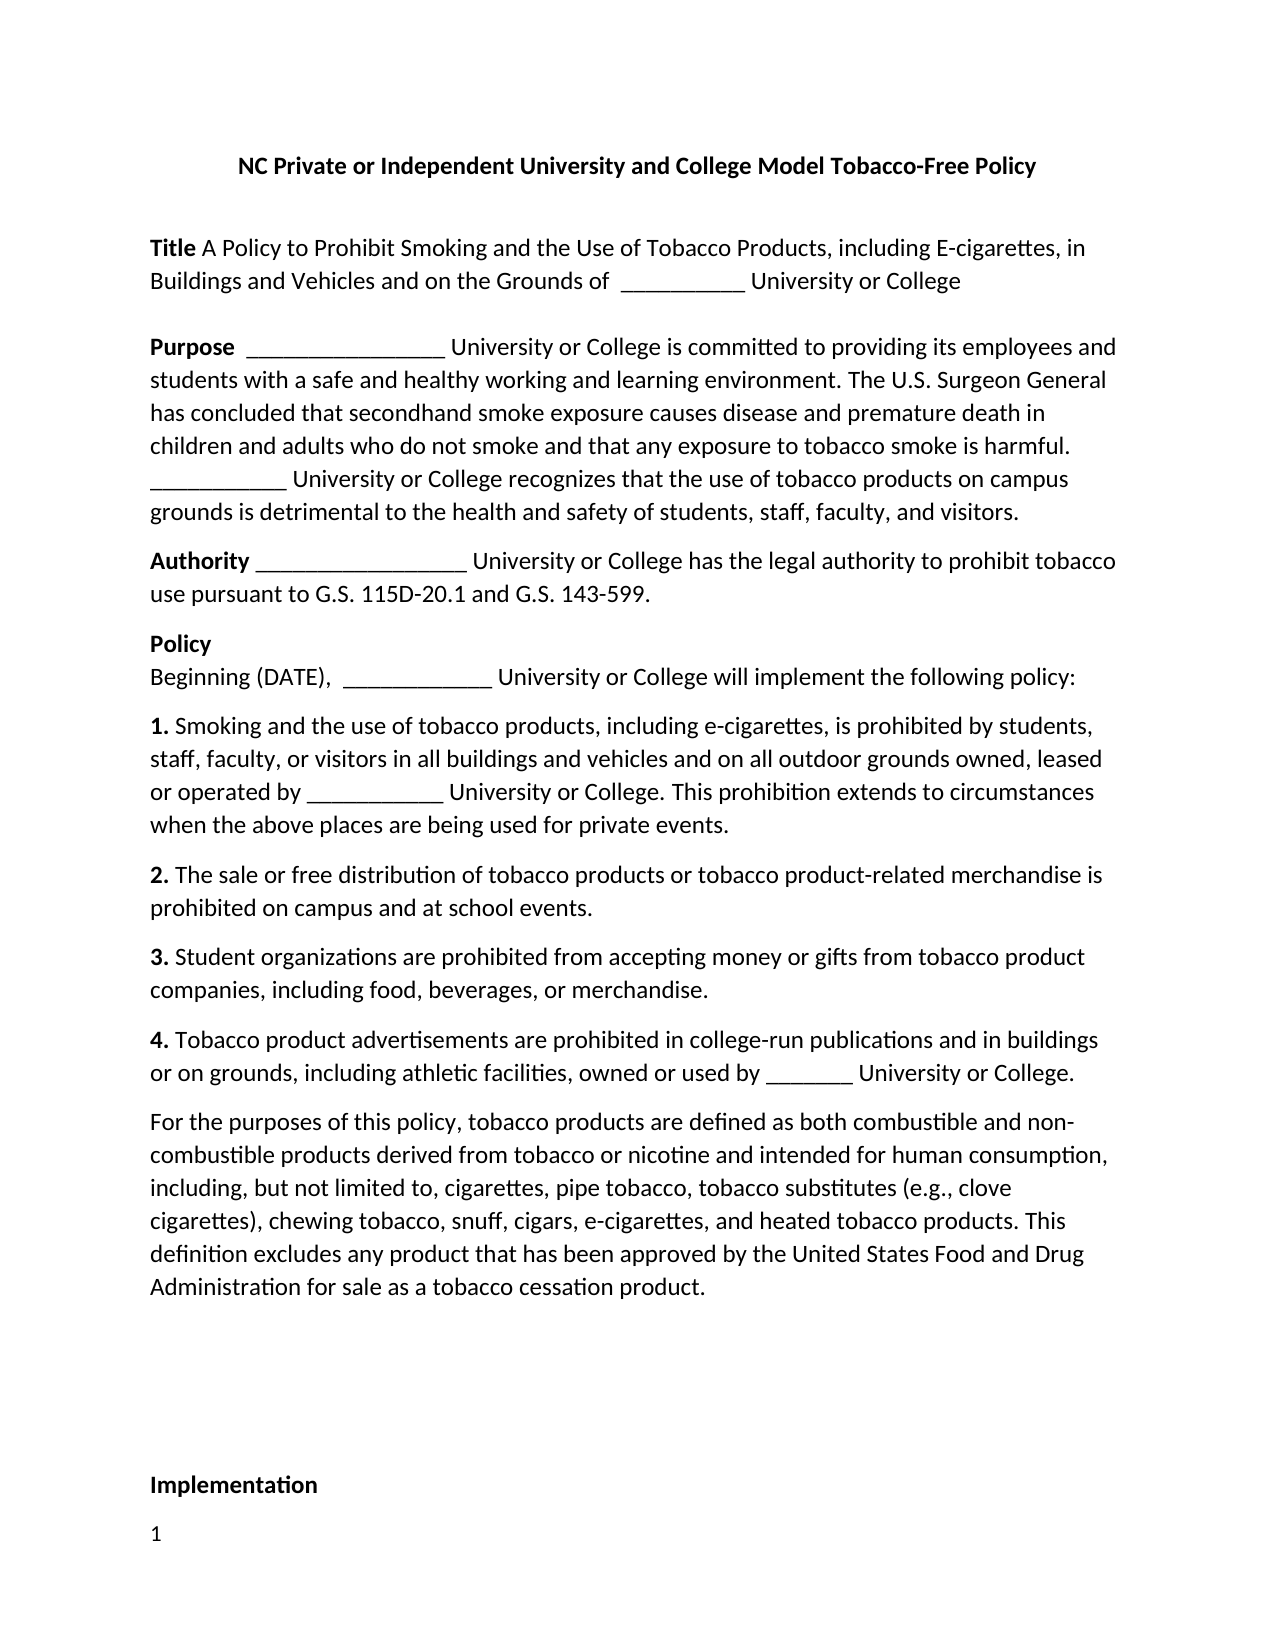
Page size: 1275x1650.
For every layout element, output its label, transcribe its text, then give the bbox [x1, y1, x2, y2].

text Title A Policy to Prohibit Smoking and the Use of Tobacco Products, including E-cigarettes, in Buildings and Vehicles and on the Grounds of __________ University or College Purpose ________________ University or College is committed to providing its employees and students with a safe and healthy working and learning environment. The U.S. Surgeon General has concluded that secondhand smoke exposure causes disease and premature death in children and adults who do not smoke and that any exposure to tobacco smoke is harmful. ___________ University or College recognizes that the use of tobacco products on campus grounds is detrimental to the health and safety of students, staff, faculty, and visitors. [150, 199, 1125, 526]
text NC Private or Independent University and College Model Tobacco-Free Policy [150, 150, 1125, 181]
text 1. Smoking and the use of tobacco products, including e-cigarettes, is prohibited by students, staff, faculty, or visitors in all buildings and vehicles and on all outdoor grounds owned, leased or operated by ___________ University or College. This prohibition extends to circumstances when the above places are being used for private events. [150, 710, 1125, 840]
text Implementation [150, 1469, 1125, 1500]
text 4. Tobacco product advertisements are prohibited in college-run publications and in buildings or on grounds, including athletic facilities, owned or used by _______ University or College. [150, 1024, 1125, 1087]
text For the purposes of this policy, tobacco products are defined as both combustible and non-combustible products derived from tobacco or nicotine and intended for human consumption, including, but not limited to, cigarettes, pipe tobacco, tobacco substitutes (e.g., clove cigarettes), chewing tobacco, snuff, cigars, e-cigarettes, and heated tobacco products. This definition excludes any product that has been approved by the United States Food and Drug Administration for sale as a tobacco cessation product. [150, 1106, 1125, 1301]
text Policy Beginning (DATE), ____________ University or College will implement the following policy: [150, 628, 1125, 691]
text 2. The sale or free distribution of tobacco products or tobacco product-related merchandise is prohibited on campus and at school events. [150, 859, 1125, 922]
text 3. Student organizations are prohibited from accepting money or gifts from tobacco product companies, including food, beverages, or merchandise. [150, 941, 1125, 1005]
text Authority _________________ University or College has the legal authority to prohibit tobacco use pursuant to G.S. 115D-20.1 and G.S. 143-599. [150, 545, 1125, 609]
